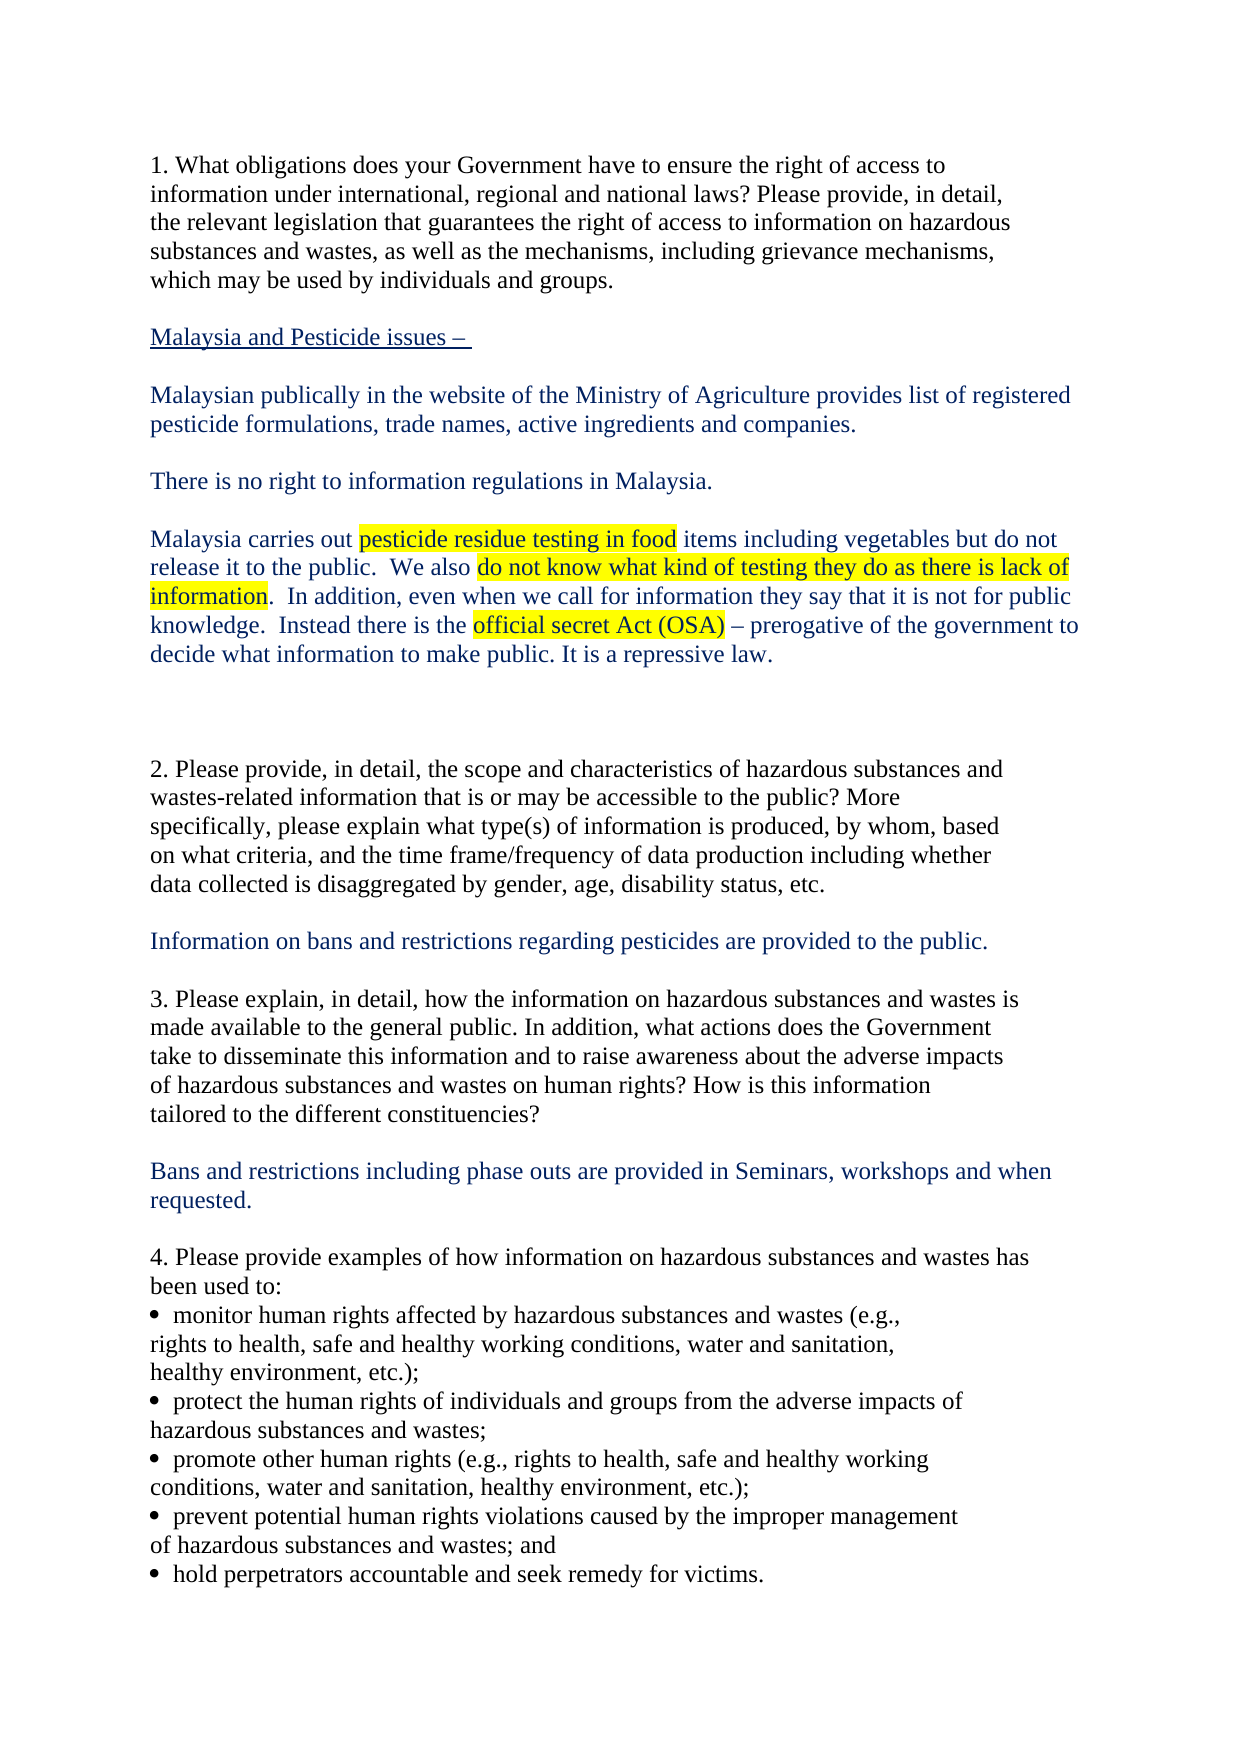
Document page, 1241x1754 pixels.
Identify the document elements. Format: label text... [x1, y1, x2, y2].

text on what criteria, and the time frame/frequency of data production including whether [150, 840, 1090, 869]
text rights to health, safe and healthy working conditions, water and sanitation, [150, 1329, 1090, 1357]
text protect the human rights of individuals and groups from the adverse impacts of [150, 1386, 1090, 1415]
text information under international, regional and national laws? Please provide, in detail, [150, 179, 1090, 207]
text of hazardous substances and wastes on human rights? How is this information [150, 1070, 1090, 1099]
text of hazardous substances and wastes; and [150, 1530, 1090, 1559]
text prevent potential human rights violations caused by the improper management [150, 1501, 1090, 1530]
text Information on bans and restrictions regarding pesticides are provided to the public. [150, 926, 1090, 955]
text Malaysia carries out pesticide residue testing in food items including vegetables but do not release it to the public. We also do not know what kind of testing they do as there is lack of information. In addition, even when we call for information they say that it is not for public knowledge. Instead there is the official secret Act (OSA) – prerogative of the government to decide what information to make public. It is a repressive law. [150, 524, 1090, 667]
text monitor human rights affected by hazardous substances and wastes (e.g., [150, 1300, 1090, 1329]
text Bans and restrictions including phase outs are provided in Seminars, workshops and when requested. [150, 1156, 1090, 1214]
text 2. Please provide, in detail, the scope and characteristics of hazardous substances and [150, 754, 1090, 782]
text Malaysia and Pesticide issues – [150, 322, 1090, 351]
text 4. Please provide examples of how information on hazardous substances and wastes has [150, 1242, 1090, 1271]
text made available to the general public. In addition, what actions does the Government [150, 1012, 1090, 1041]
text promote other human rights (e.g., rights to health, safe and healthy working [150, 1444, 1090, 1472]
text substances and wastes, as well as the mechanisms, including grievance mechanisms, [150, 236, 1090, 265]
text been used to: [150, 1271, 1090, 1300]
text tailored to the different constituencies? [150, 1099, 1090, 1127]
text Malaysian publically in the website of the Ministry of Agriculture provides list of registered pesticide formulations, trade names, active ingredients and companies. [150, 380, 1090, 437]
text specifically, please explain what type(s) of information is produced, by whom, based [150, 811, 1090, 840]
text 3. Please explain, in detail, how the information on hazardous substances and wastes is [150, 984, 1090, 1012]
text the relevant legislation that guarantees the right of access to information on hazardous [150, 207, 1090, 236]
text data collected is disaggregated by gender, age, disability status, etc. [150, 869, 1090, 897]
text take to disseminate this information and to raise awareness about the adverse impacts [150, 1041, 1090, 1070]
text which may be used by individuals and groups. [150, 265, 1090, 294]
text 1. What obligations does your Government have to ensure the right of access to [150, 150, 1090, 179]
text There is no right to information regulations in Malaysia. [150, 466, 1090, 495]
text wastes-related information that is or may be accessible to the public? More [150, 782, 1090, 811]
text hold perpetrators accountable and seek remedy for victims. [150, 1559, 1090, 1587]
text hazardous substances and wastes; [150, 1415, 1090, 1444]
text conditions, water and sanitation, healthy environment, etc.); [150, 1472, 1090, 1501]
text healthy environment, etc.); [150, 1357, 1090, 1386]
